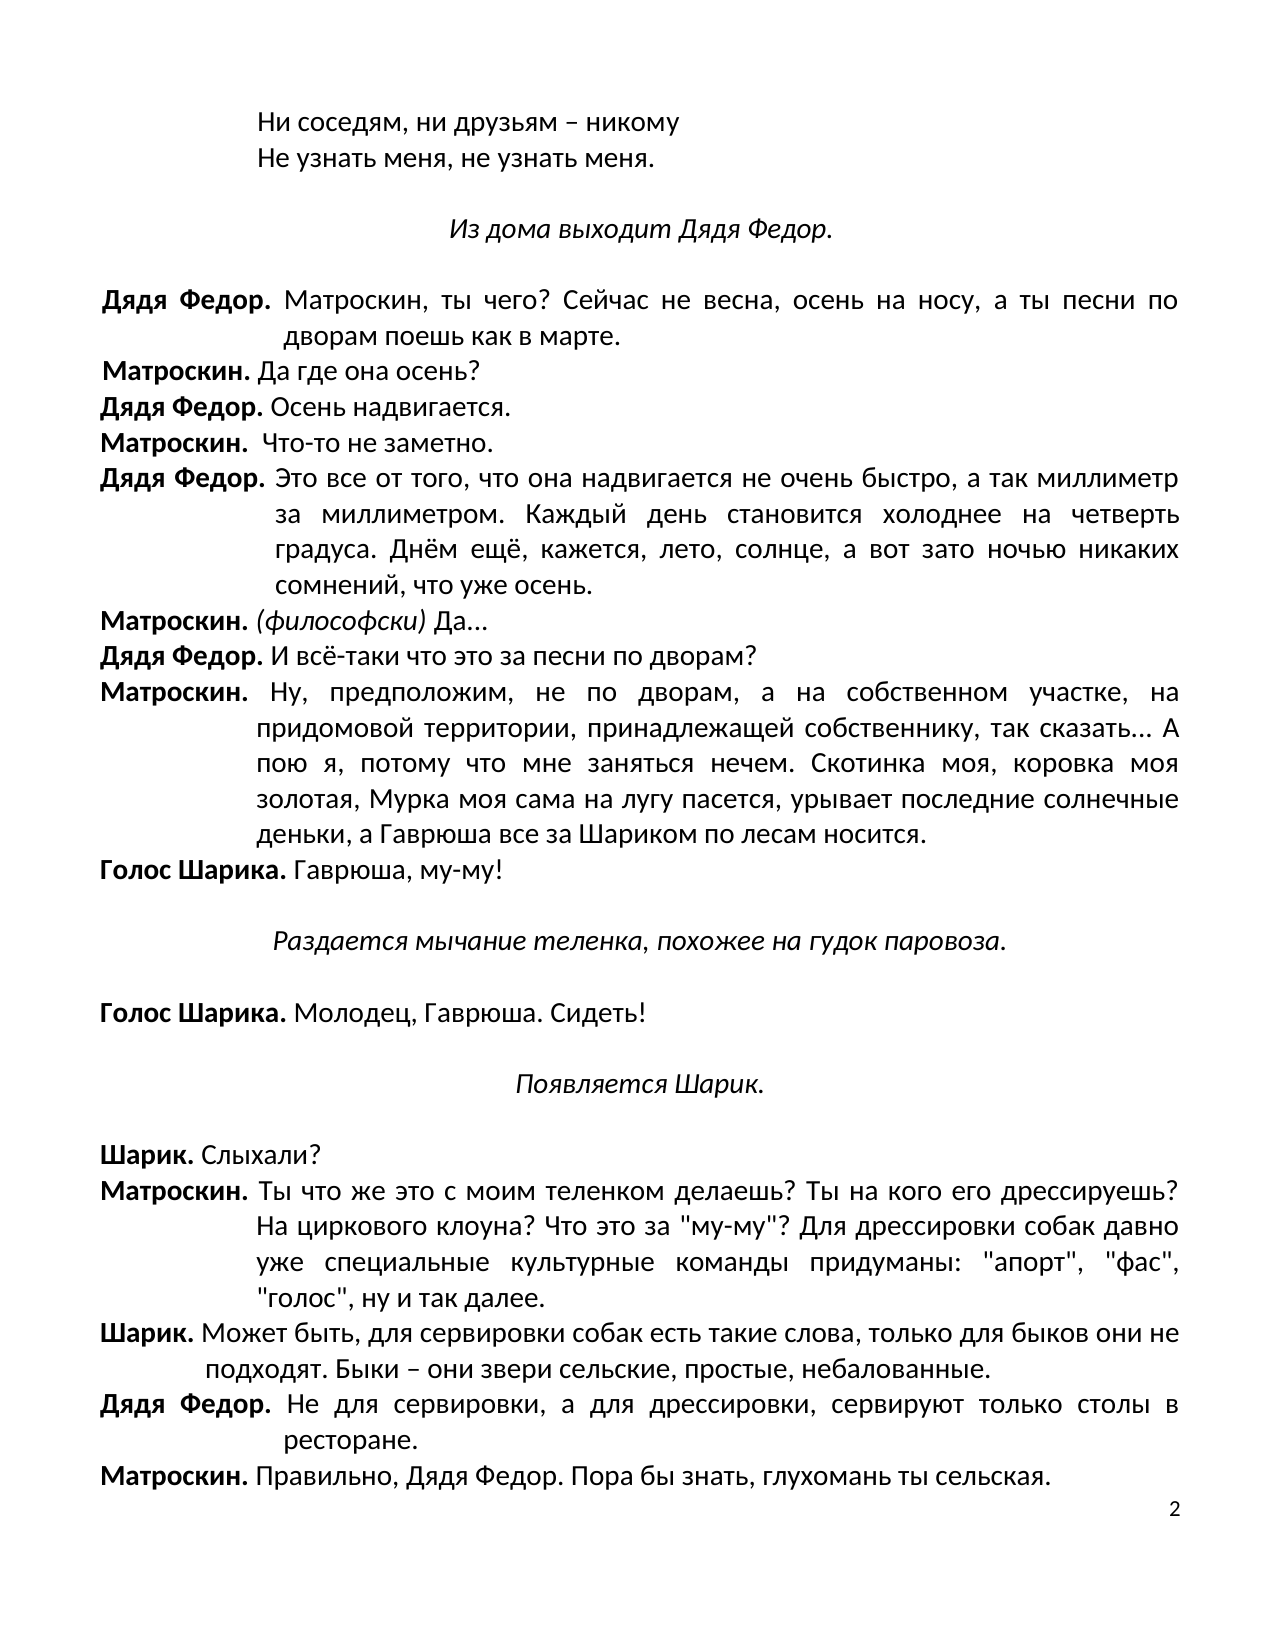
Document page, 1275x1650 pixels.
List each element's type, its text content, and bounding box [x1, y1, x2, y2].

text Матроскин. Ну, предположим, не по дворам, а на собственном участке, на придомовой территории, принадлежащей собственнику, так сказать... А пою я, потому что мне заняться нечем. Скотинка моя, коровка моя золотая, Мурка моя сама на лугу пасется, урывает последние солнечные деньки, а Гаврюша все за Шариком по лесам носится. [100, 673, 1181, 851]
text Дядя Федор. И всё-таки что это за песни по дворам? [100, 637, 1181, 673]
text Шарик. Может быть, для сервировки собак есть такие слова, только для быков они не подходят. Быки – они звери сельские, простые, небалованные. [100, 1314, 1181, 1386]
text Дядя Федор. Не для сервировки, а для дрессировки, сервируют только столы в ресторане. [100, 1386, 1181, 1457]
text Матроскин. Правильно, Дядя Федор. Пора бы знать, глухомань ты сельская. [100, 1457, 1181, 1492]
text Дядя Федор. Матроскин, ты чего? Сейчас не весна, осень на носу, а ты песни по дворам поешь как в марте. [102, 281, 1181, 352]
text Матроскин. Что-то не заметно. [100, 424, 1181, 459]
text Раздается мычание теленка, похожее на гудок паровоза. [100, 922, 1181, 958]
text Дядя Федор. Это все от того, что она надвигается не очень быстро, а так миллиметр за миллиметром. Каждый день становится холоднее на четверть градуса. Днём ещё, кажется, лето, солнце, а вот зато ночью никаких сомнений, что уже осень. [100, 459, 1181, 602]
text Шарик. Слыхали? [100, 1136, 1181, 1172]
text Из дома выходит Дядя Федор. [102, 210, 1181, 246]
text Матроскин. Да где она осень? [102, 352, 1181, 388]
text Голос Шарика. Молодец, Гаврюша. Сидеть! [100, 994, 1181, 1029]
text Дядя Федор. Осень надвигается. [100, 388, 1181, 424]
text Матроскин. (философски) Да... [100, 602, 1181, 637]
text Матроскин. Ты что же это с моим теленком делаешь? Ты на кого его дрессируешь? На циркового клоуна? Что это за "му-му"? Для дрессировки собак давно уже специальные культурные команды придуманы: "апорт", "фас", "голос", ну и так далее. [100, 1172, 1181, 1314]
text Голос Шарика. Гаврюша, му-му! [100, 851, 1181, 887]
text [257, 103, 1181, 174]
text Появляется Шарик. [100, 1065, 1181, 1101]
